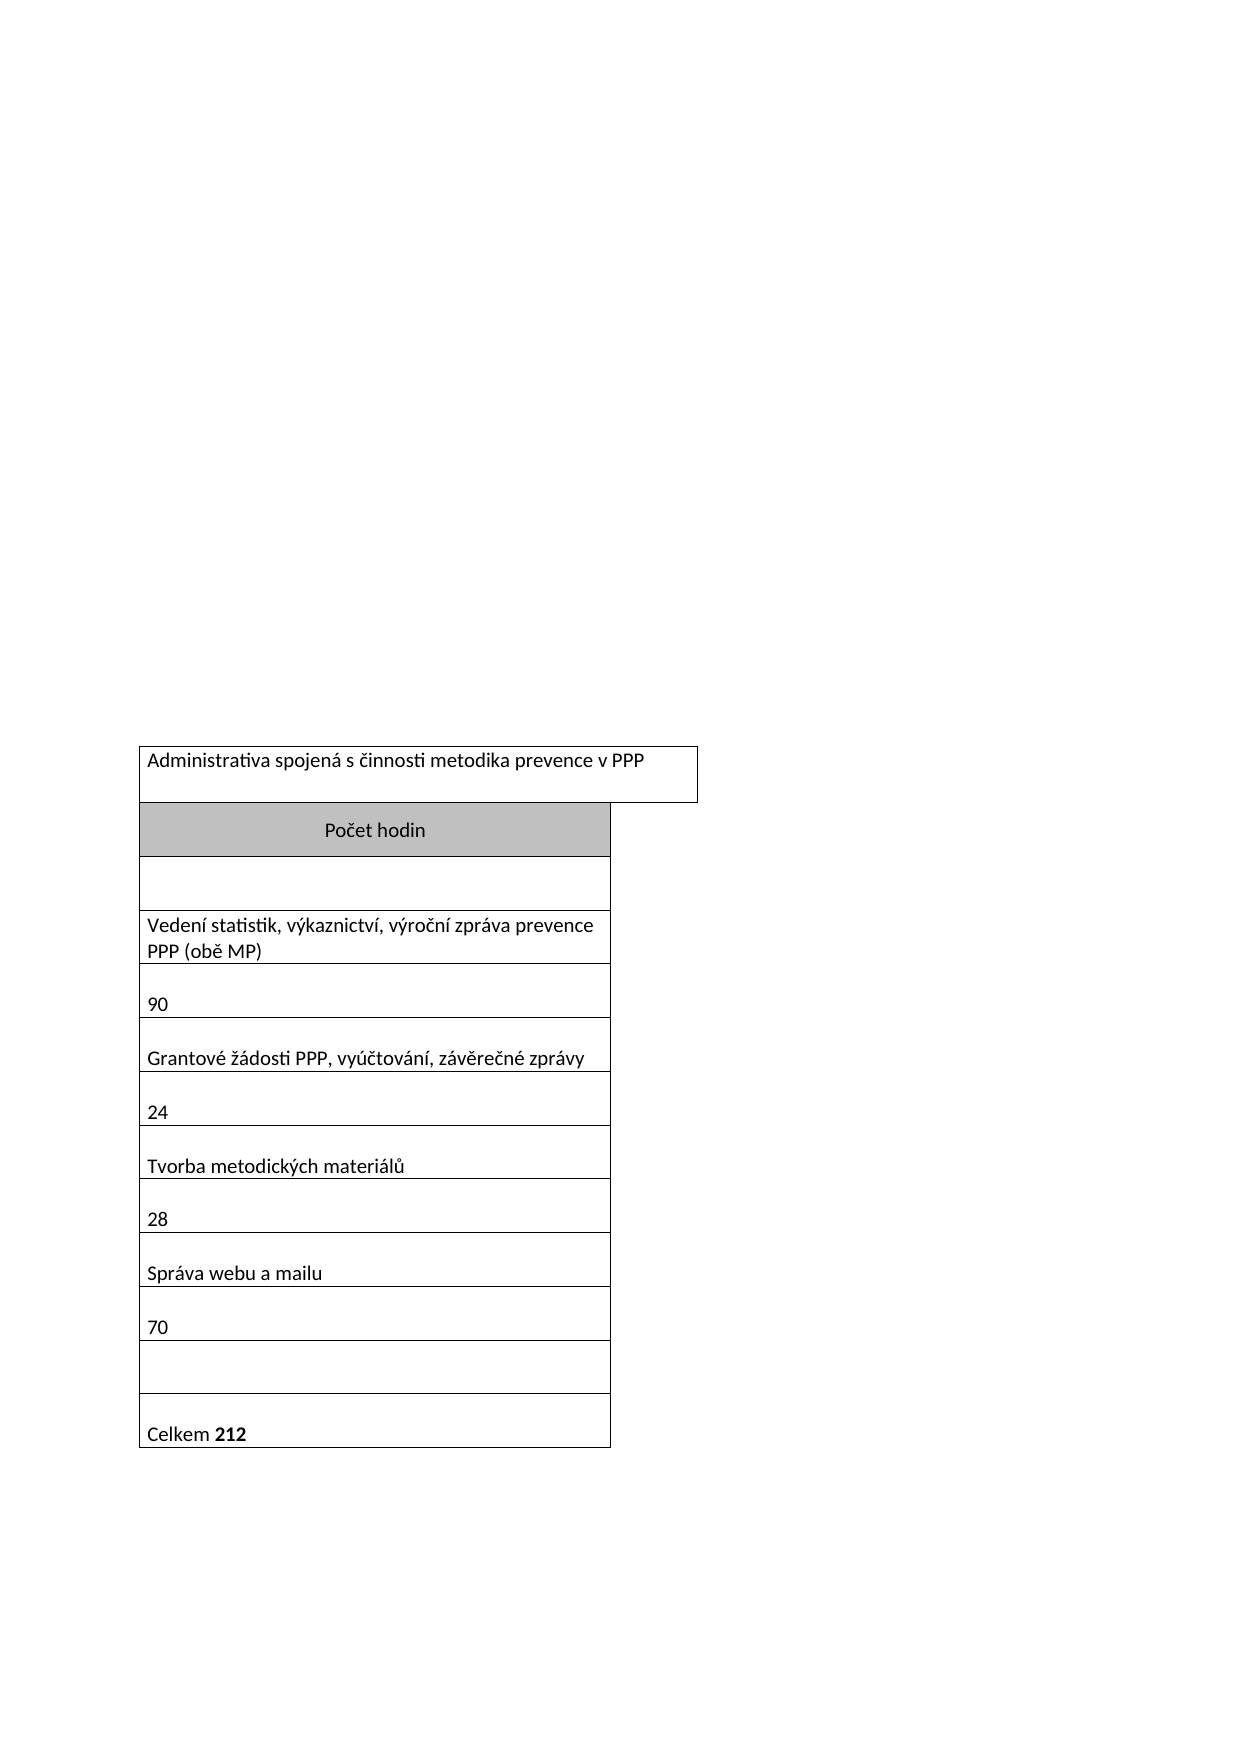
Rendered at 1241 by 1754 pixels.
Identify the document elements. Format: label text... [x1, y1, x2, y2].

table_cell Celkem 212 [140, 1394, 610, 1447]
table_cell Vedení statistik, výkaznictví, výroční zpráva prevence PPP (obě MP) [140, 911, 610, 963]
table_cell 24 [140, 1072, 610, 1124]
table_cell [140, 857, 610, 909]
table_header Administrativa spojená s činnosti metodika prevence v PPP [140, 747, 697, 802]
table_cell [140, 1341, 610, 1393]
table_cell 90 [140, 964, 610, 1017]
table_cell Počet hodin [140, 803, 610, 856]
table_cell 70 [140, 1287, 610, 1339]
table_cell 28 [140, 1179, 610, 1232]
table_cell Grantové žádosti PPP, vyúčtování, závěrečné zprávy [140, 1018, 610, 1071]
table_cell Správa webu a mailu [140, 1233, 610, 1286]
table_cell Tvorba metodických materiálů [140, 1126, 610, 1178]
